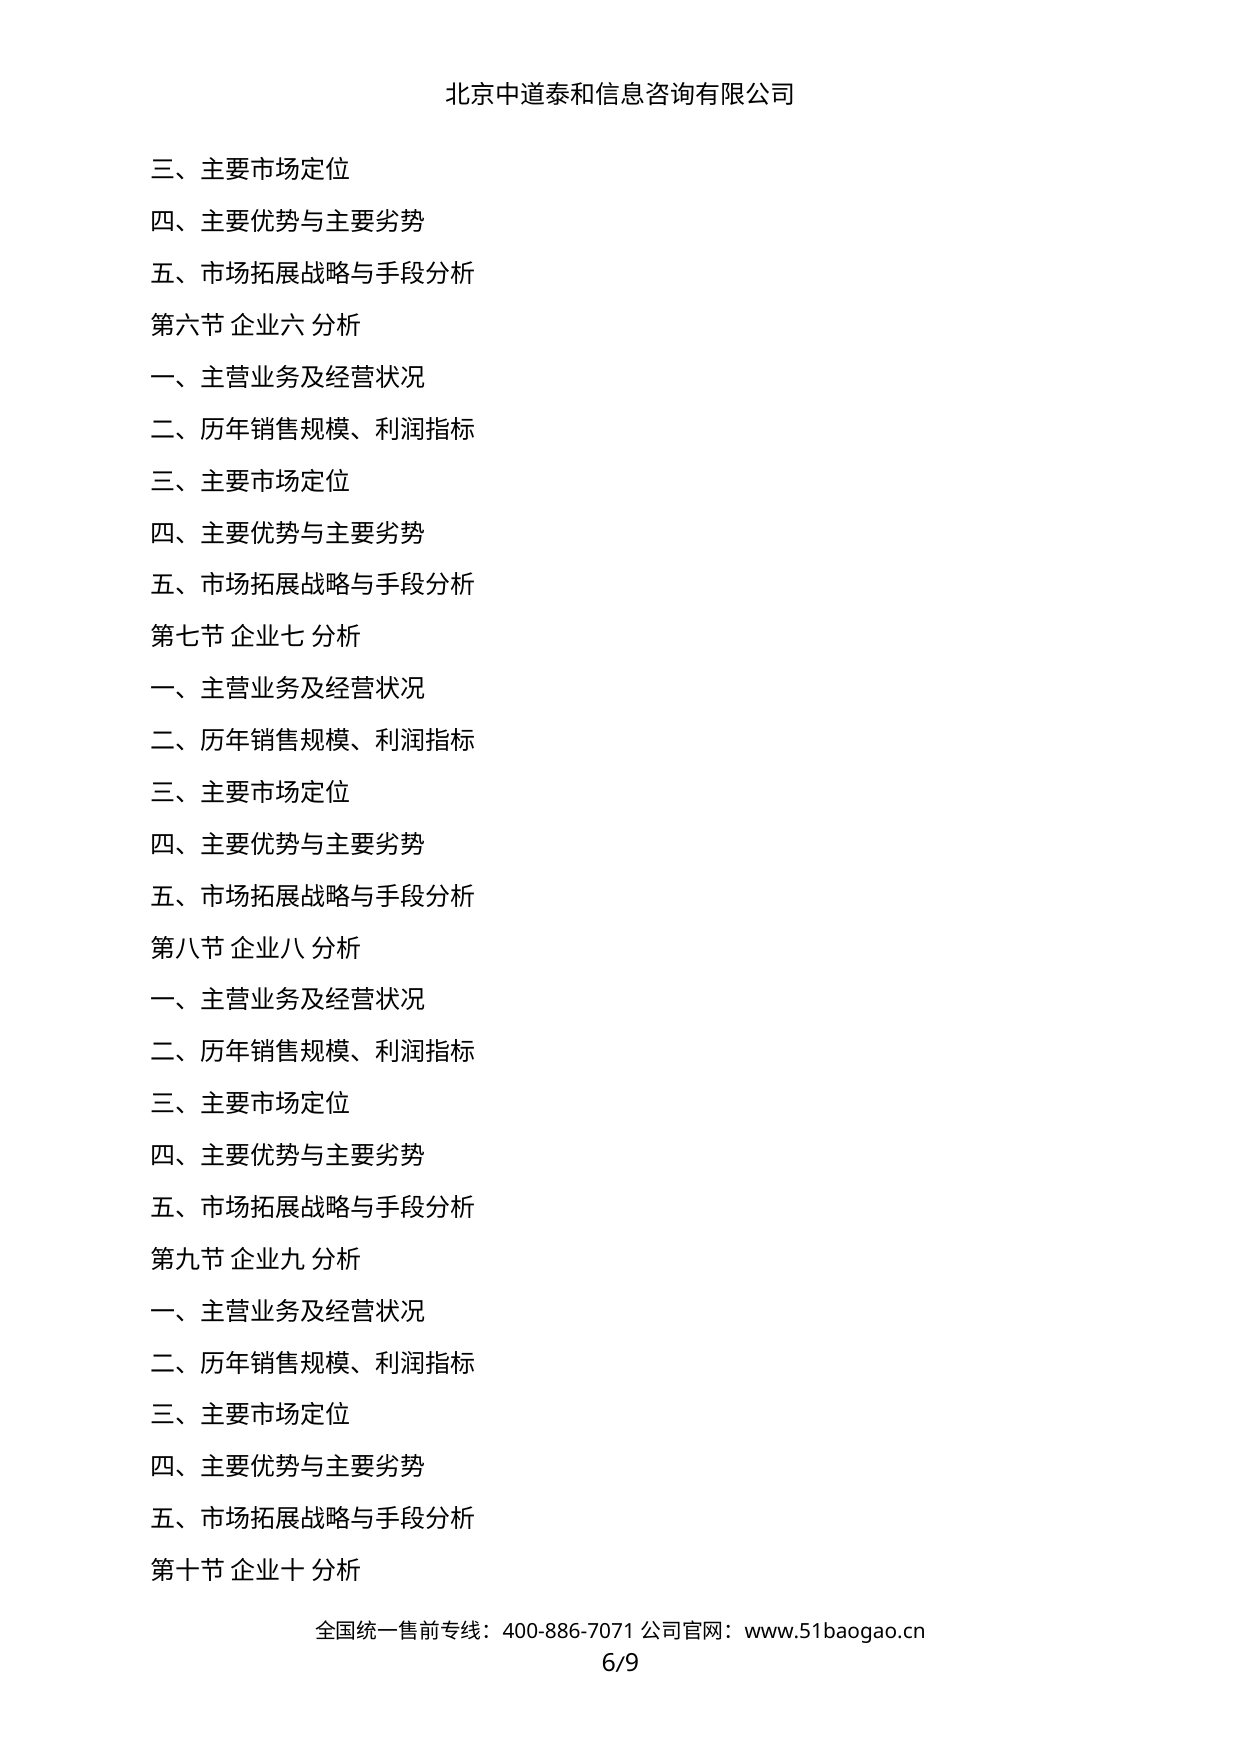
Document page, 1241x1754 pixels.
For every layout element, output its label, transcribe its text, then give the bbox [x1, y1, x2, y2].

text 一、主营业务及经营状况 [150, 980, 1090, 1016]
text 五、市场拓展战略与手段分析 [150, 876, 1090, 912]
text 第八节 企业八 分析 [150, 928, 1090, 964]
text 三、主要市场定位 [150, 461, 1090, 497]
text 三、主要市场定位 [150, 772, 1090, 809]
text 第七节 企业七 分析 [150, 617, 1090, 653]
text 三、主要市场定位 [150, 1395, 1090, 1431]
text 四、主要优势与主要劣势 [150, 824, 1090, 861]
text 一、主营业务及经营状况 [150, 669, 1090, 705]
text 第十节 企业十 分析 [150, 1551, 1090, 1587]
text 三、主要市场定位 [150, 1084, 1090, 1120]
text 五、市场拓展战略与手段分析 [150, 254, 1090, 290]
text 一、主营业务及经营状况 [150, 1291, 1090, 1327]
text 三、主要市场定位 [150, 150, 1090, 186]
text 四、主要优势与主要劣势 [150, 1447, 1090, 1483]
text 第九节 企业九 分析 [150, 1239, 1090, 1276]
text 五、市场拓展战略与手段分析 [150, 1187, 1090, 1224]
text 二、历年销售规模、利润指标 [150, 409, 1090, 446]
text 二、历年销售规模、利润指标 [150, 1343, 1090, 1379]
text 四、主要优势与主要劣势 [150, 1136, 1090, 1172]
text 四、主要优势与主要劣势 [150, 202, 1090, 238]
text 四、主要优势与主要劣势 [150, 513, 1090, 549]
text 五、市场拓展战略与手段分析 [150, 1499, 1090, 1535]
text 一、主营业务及经营状况 [150, 357, 1090, 394]
text 五、市场拓展战略与手段分析 [150, 565, 1090, 601]
text 第六节 企业六 分析 [150, 306, 1090, 342]
text 二、历年销售规模、利润指标 [150, 721, 1090, 757]
text 二、历年销售规模、利润指标 [150, 1032, 1090, 1068]
